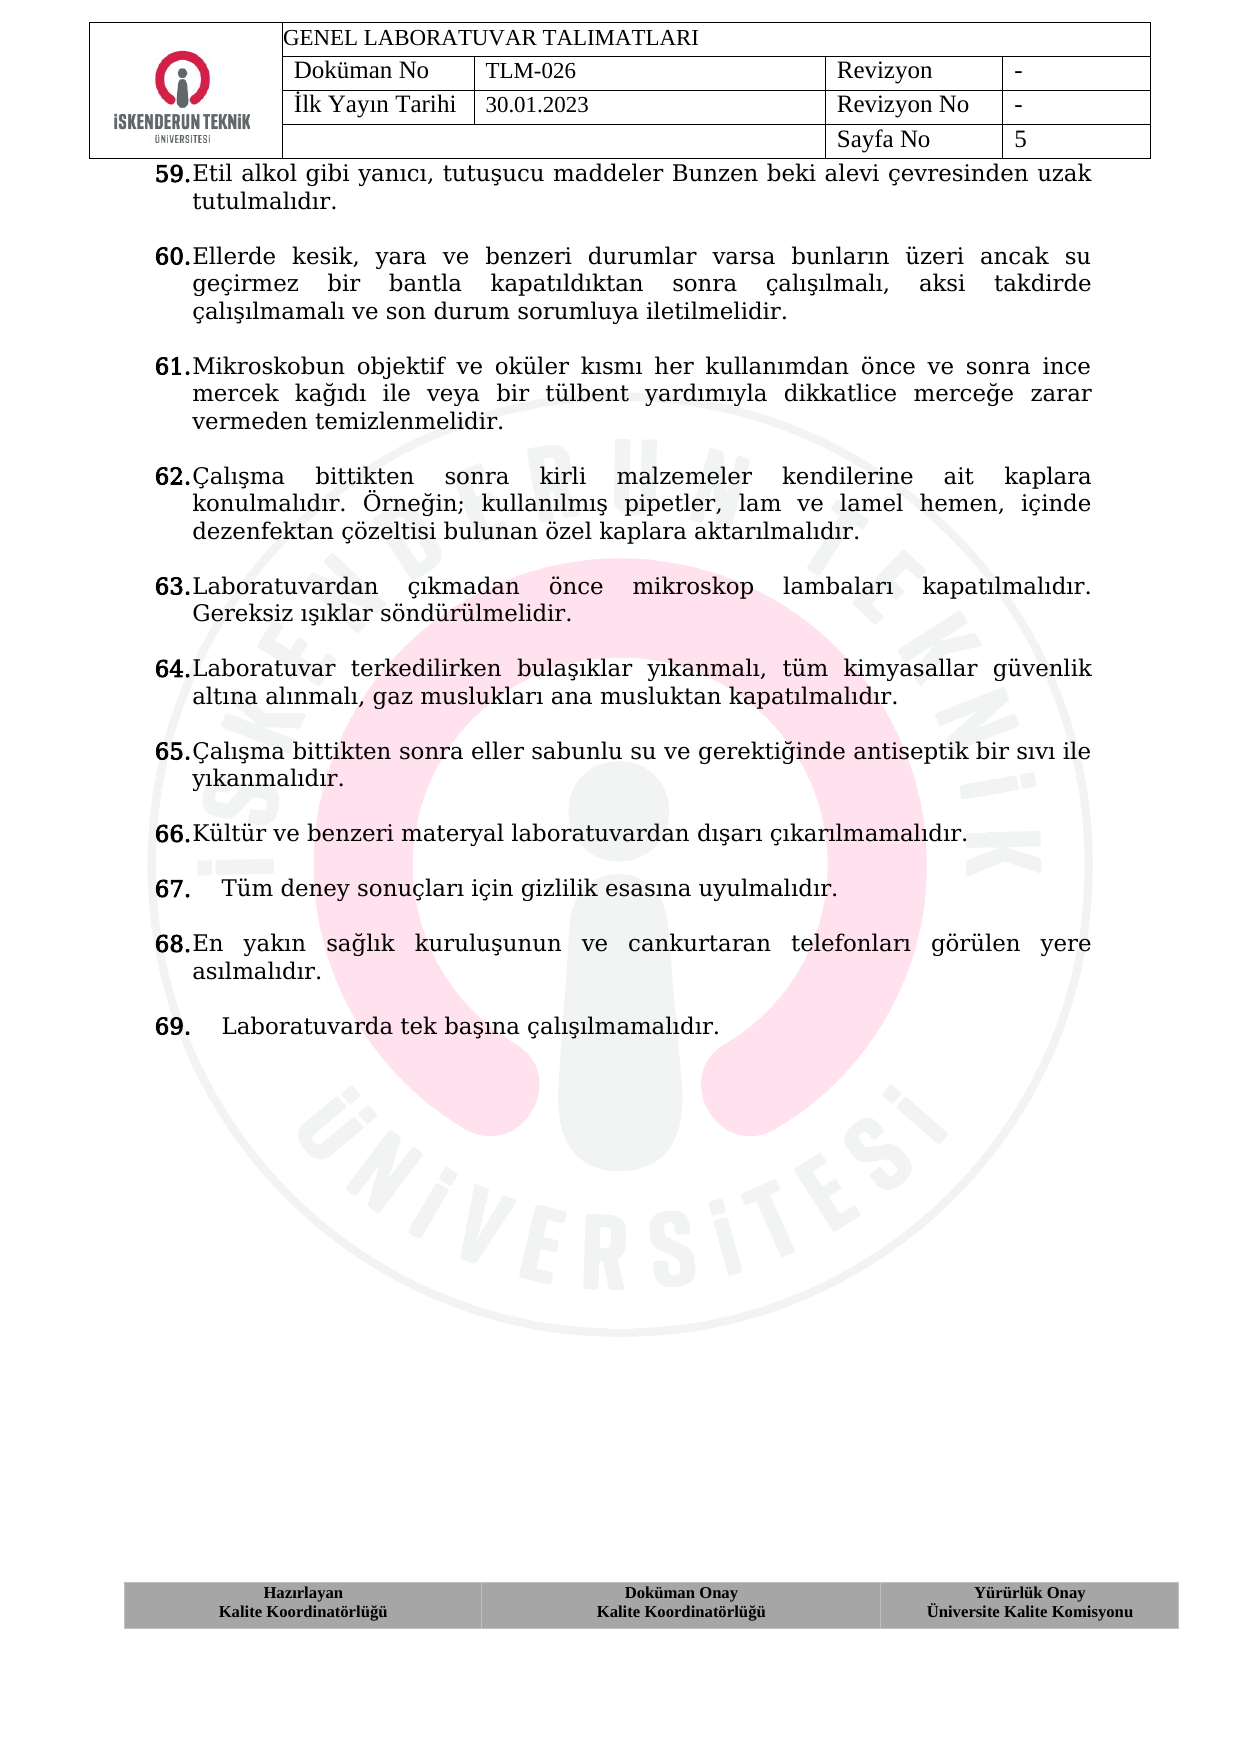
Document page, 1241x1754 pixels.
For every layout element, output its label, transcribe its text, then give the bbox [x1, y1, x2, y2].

list Mikroskobun objektif ve oküler kısmı her kullanımdan önce ve sonra ince mercek kağıdı ile veya bir tülbent yardımıyla dikkatlice merceğe zarar vermeden temizlenmelidir. [154, 352, 1093, 434]
list Tüm deney sonuçları için gizlilik esasına uyulmalıdır. [154, 874, 1093, 902]
list En yakın sağlık kuruluşunun ve cankurtaran telefonları görülen yere asılmalıdır. [154, 929, 1093, 984]
list Laboratuvarda tek başına çalışılmamalıdır. [154, 1012, 1093, 1039]
list Laboratuvardan çıkmadan önce mikroskop lambaları kapatılmalıdır. Gereksiz ışıklar söndürülmelidir. [154, 572, 1093, 627]
list Laboratuvar terkedilirken bulaşıklar yıkanmalı, tüm kimyasallar güvenlik altına alınmalı, gaz muslukları ana musluktan kapatılmalıdır. [154, 654, 1093, 709]
list Etil alkol gibi yanıcı, tutuşucu maddeler Bunzen beki alevi çevresinden uzak tutulmalıdır. [154, 159, 1093, 214]
list Kültür ve benzeri materyal laboratuvardan dışarı çıkarılmamalıdır. [154, 819, 1093, 847]
list Çalışma bittikten sonra kirli malzemeler kendilerine ait kaplara konulmalıdır. Örneğin; kullanılmış pipetler, lam ve lamel hemen, içinde dezenfektan çözeltisi bulunan özel kaplara aktarılmalıdır. [154, 462, 1093, 544]
list Ellerde kesik, yara ve benzeri durumlar varsa bunların üzeri ancak su geçirmez bir bantla kapatıldıktan sonra çalışılmalı, aksi takdirde çalışılmamalı ve son durum sorumluya iletilmelidir. [154, 242, 1093, 324]
picture [114, 50, 250, 143]
list Çalışma bittikten sonra eller sabunlu su ve gerektiğinde antiseptik bir sıvı ile yıkanmalıdır. [154, 737, 1093, 792]
